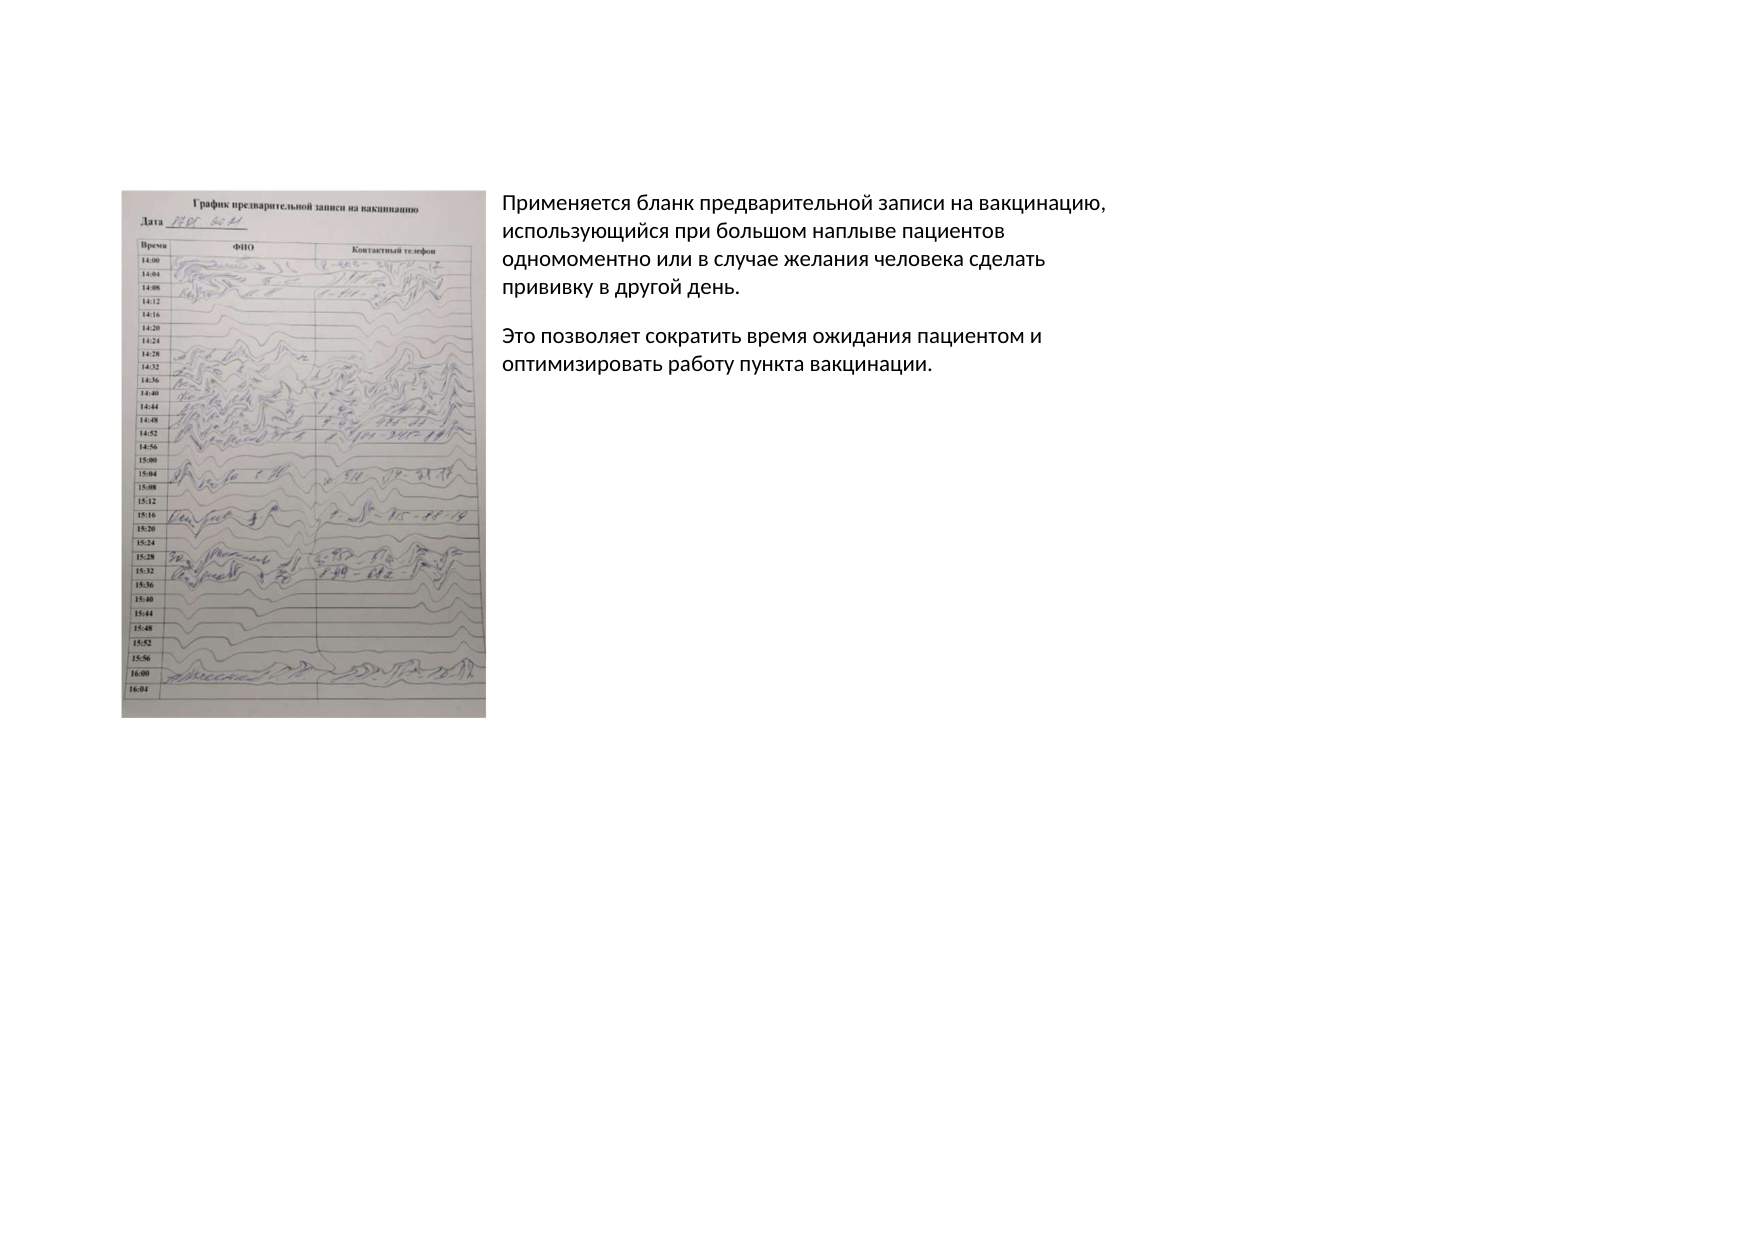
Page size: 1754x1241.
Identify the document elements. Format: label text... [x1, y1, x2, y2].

picture [118, 187, 489, 721]
table_cell Это позволяет сократить время ожидания пациентом и оптимизировать работу пункта вакцинации. [495, 311, 1121, 731]
table_header Применяется бланк предварительной записи на вакцинацию, использующийся при большом наплыве пациентов одномоментно или в случае желания человека сделать прививку в другой день. [495, 177, 1121, 311]
table_header [112, 177, 495, 731]
